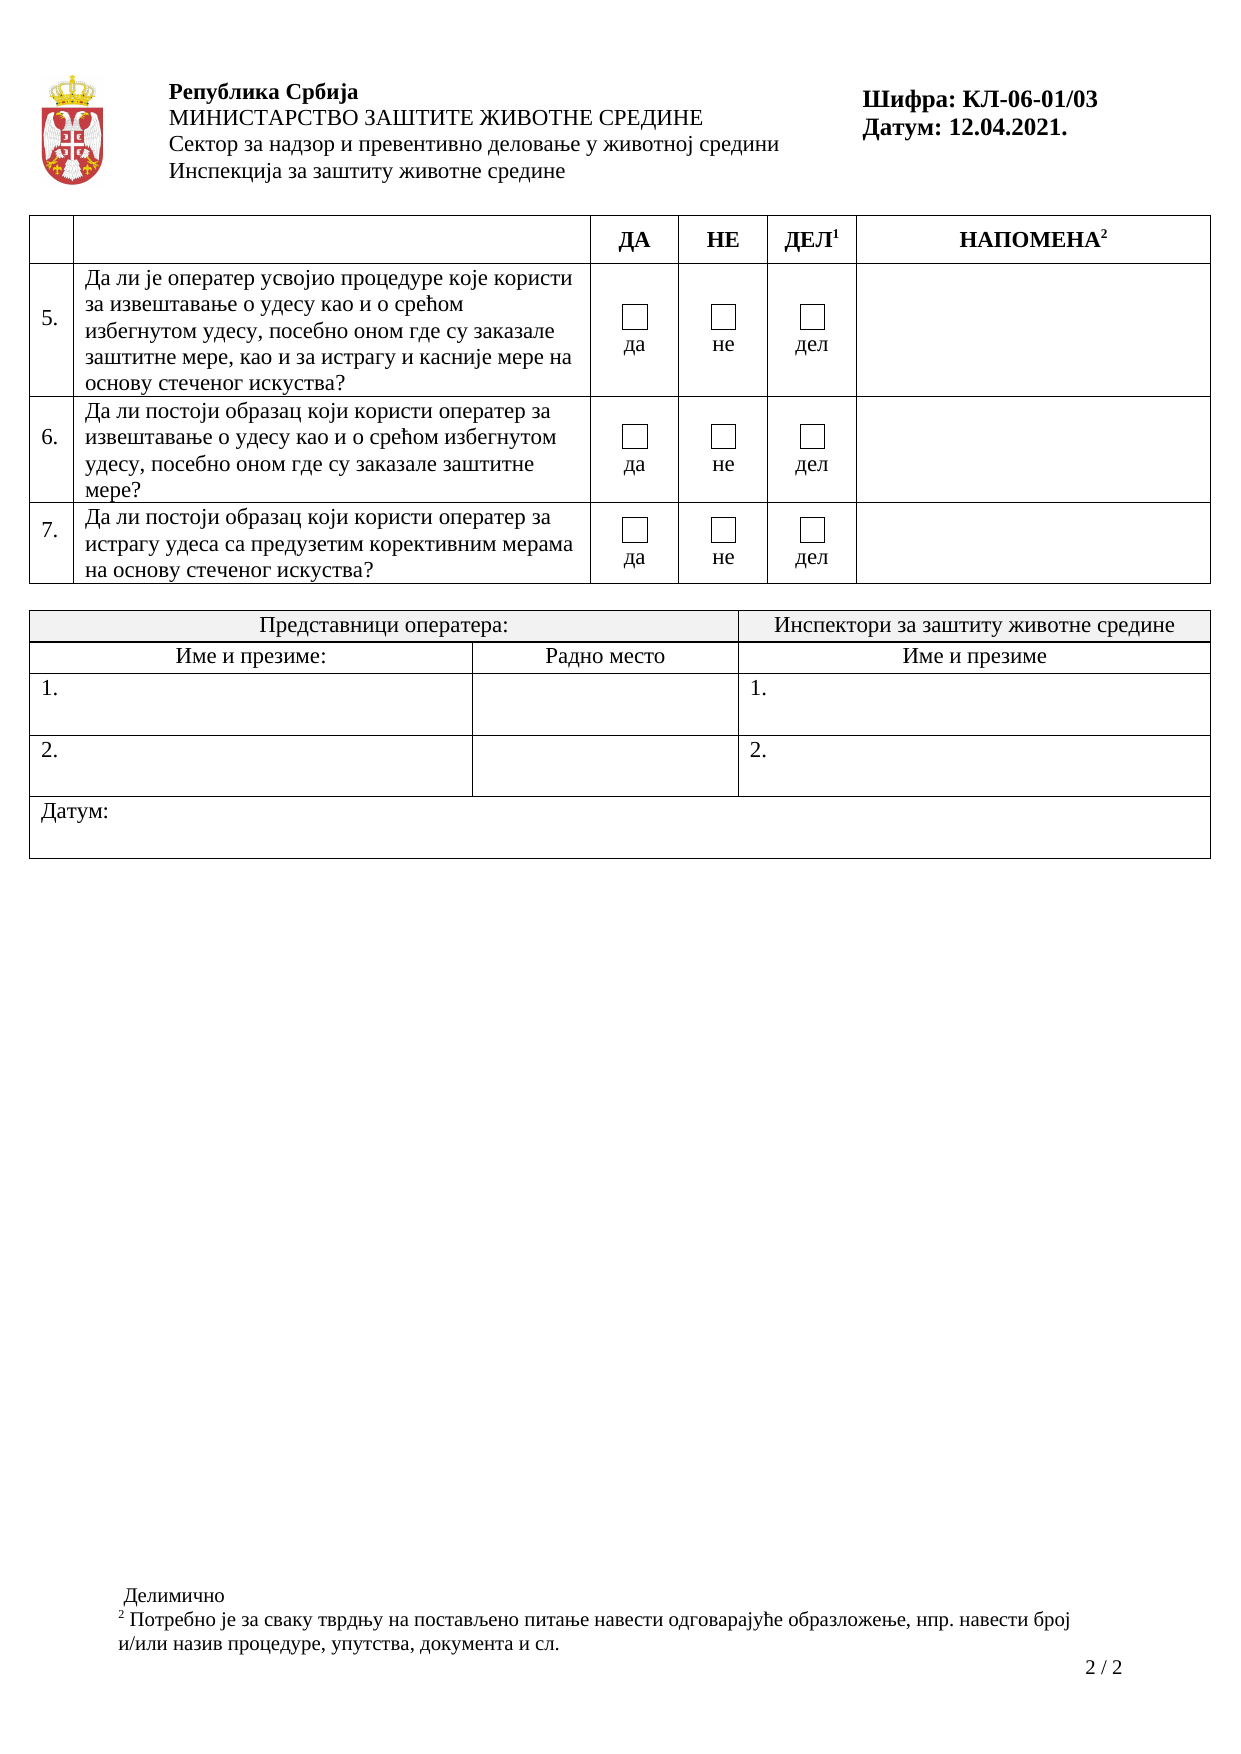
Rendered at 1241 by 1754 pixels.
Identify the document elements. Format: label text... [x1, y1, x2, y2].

table_header Представници оператера: [30, 611, 738, 641]
table_cell [30, 503, 73, 582]
table_cell [857, 397, 1210, 502]
table_cell дел [768, 264, 856, 396]
table_header НЕ [679, 216, 767, 263]
table_header [74, 216, 590, 263]
table_cell дел [768, 503, 856, 582]
table_cell не [679, 397, 767, 502]
table_cell [473, 674, 738, 734]
table_cell Да ли постоји образац који користи оператер за извештавање о удесу као и о срећом избегнутом удесу, посебно оном где су заказале заштитне мере? [74, 397, 590, 502]
table_cell да [591, 264, 678, 396]
table_cell 2. [739, 736, 1210, 796]
table_cell да [591, 397, 678, 502]
table_cell [473, 736, 738, 796]
table_cell [30, 264, 73, 396]
table_cell Име и презиме: [30, 643, 472, 673]
table_cell [30, 397, 73, 502]
table_cell да [591, 503, 678, 582]
picture [40, 75, 105, 186]
table_header Инспектори за заштиту животне средине [739, 611, 1210, 641]
table_cell 2. [30, 736, 472, 796]
table_header [30, 216, 73, 263]
table_cell [857, 503, 1210, 582]
table_cell Име и презиме [739, 643, 1210, 673]
table_cell дел [768, 397, 856, 502]
table_cell Датум: [30, 797, 1210, 857]
table_cell Да ли је оператер усвојио процедуре које користи за извештавање о удесу као и о срећом избегнутом удесу, посебно оном где су заказале заштитне мере, као и за истрагу и касније мере на основу стеченог искуства? [74, 264, 590, 396]
table_cell не [679, 264, 767, 396]
table_cell [857, 264, 1210, 396]
table_cell 1. [739, 674, 1210, 734]
table_header НАПОМЕНА2 [857, 216, 1210, 263]
table_cell 1. [30, 674, 472, 734]
table_header ДА [591, 216, 678, 263]
table_cell Да ли постоји образац који користи оператер за истрагу удеса са предузетим корективним мерама на основу стеченог искуства? [74, 503, 590, 582]
table_cell Радно место [473, 643, 738, 673]
table_header ДЕЛ1 [768, 216, 856, 263]
table_cell не [679, 503, 767, 582]
